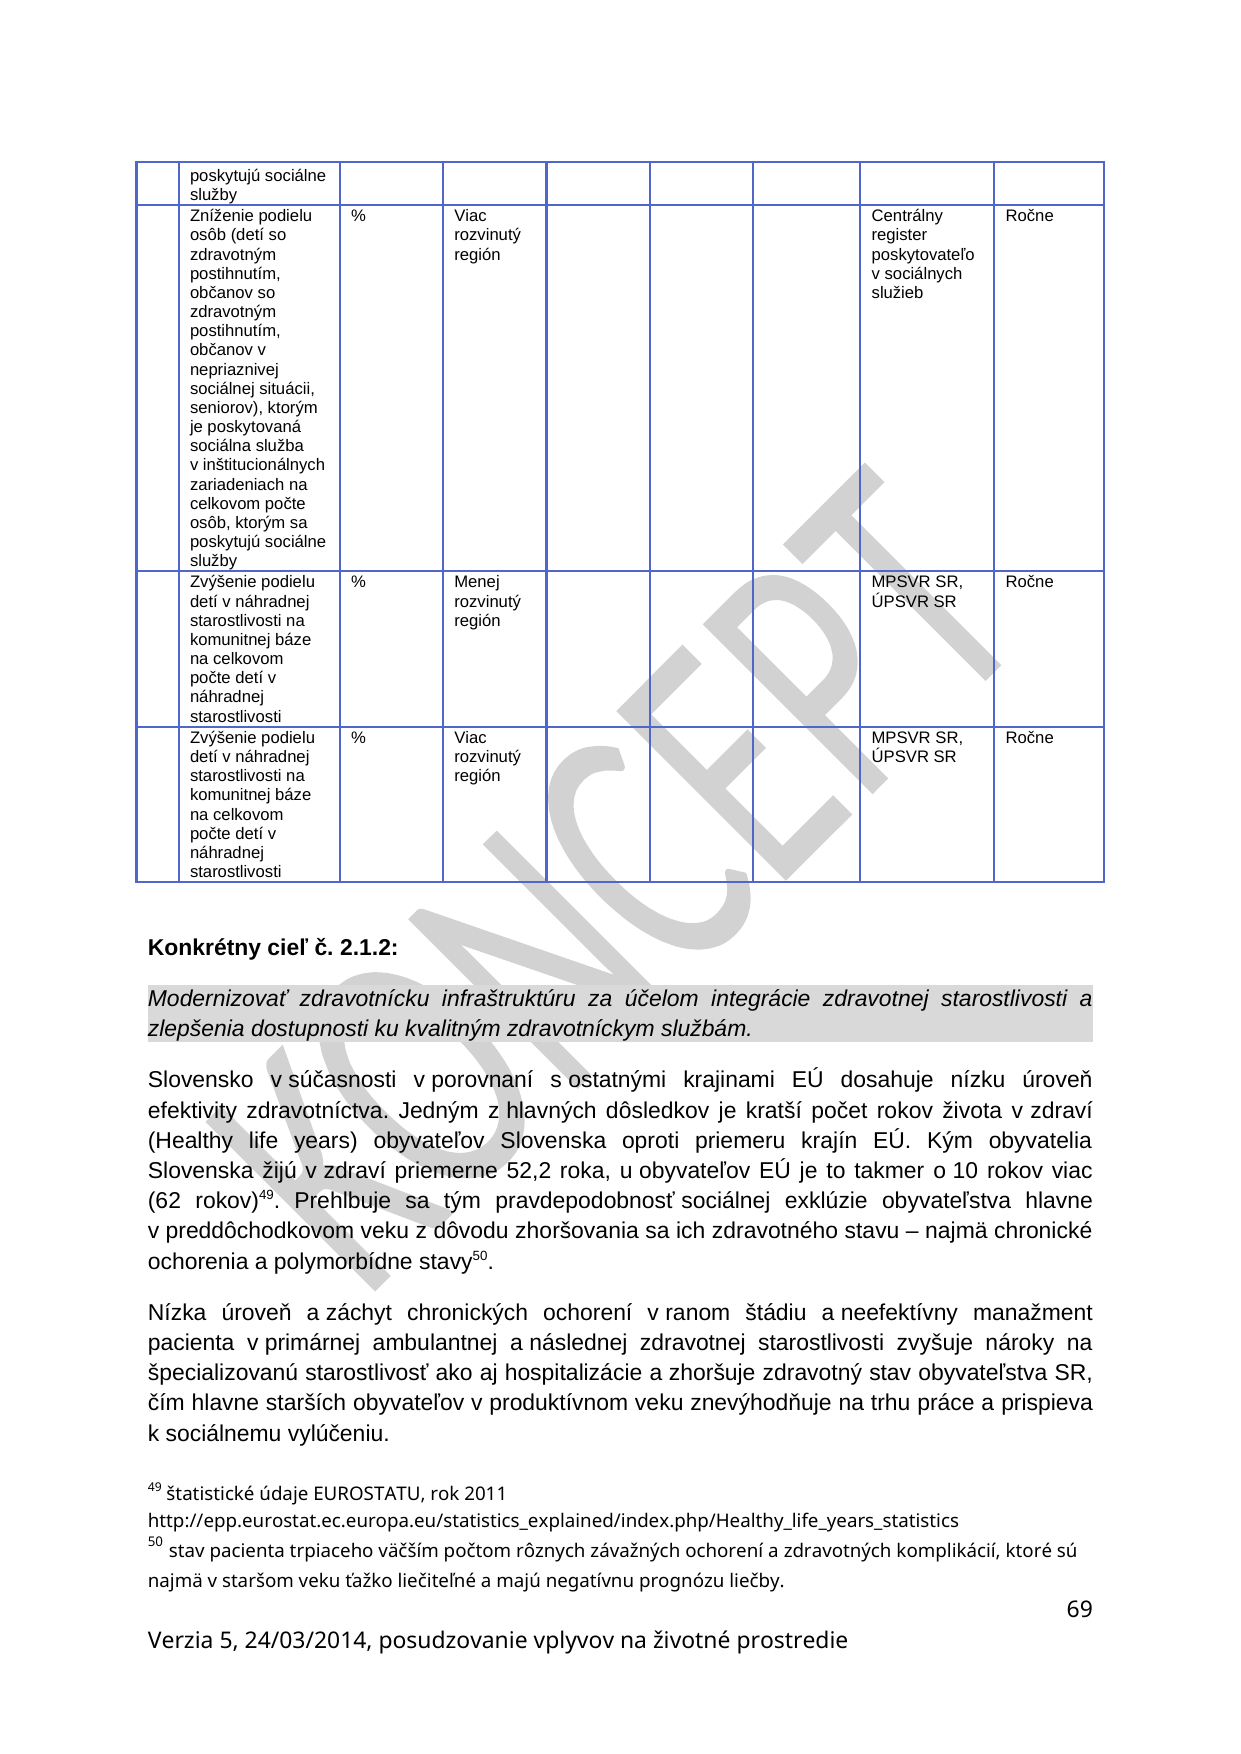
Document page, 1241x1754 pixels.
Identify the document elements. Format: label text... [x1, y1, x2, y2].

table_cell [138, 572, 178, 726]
text Konkrétny cieľ č. 2.1.2: [148, 934, 1093, 961]
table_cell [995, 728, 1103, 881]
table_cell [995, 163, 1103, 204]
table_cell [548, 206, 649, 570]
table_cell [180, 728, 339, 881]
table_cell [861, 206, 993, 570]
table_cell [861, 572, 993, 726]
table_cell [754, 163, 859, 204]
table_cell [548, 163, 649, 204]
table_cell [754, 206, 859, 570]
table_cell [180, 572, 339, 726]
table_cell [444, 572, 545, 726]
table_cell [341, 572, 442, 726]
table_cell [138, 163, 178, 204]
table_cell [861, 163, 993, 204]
text Modernizovať zdravotnícku infraštruktúru za účelom integrácie zdravotnej starostlivosti a zlepšenia dostupnosti ku kvalitným zdravotníckym službám. [148, 985, 1093, 1042]
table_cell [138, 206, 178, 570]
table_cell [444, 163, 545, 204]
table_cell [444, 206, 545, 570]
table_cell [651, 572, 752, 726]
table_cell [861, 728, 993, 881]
text Nízka úroveň a záchyt chronických ochorení v ranom štádiu a neefektívny manažment pacienta v primárnej ambulantnej a následnej zdravotnej starostlivosti zvyšuje nároky na špecializovanú starostlivosť ako aj hospitalizácie a zhoršuje zdravotný stav obyvateľstva SR, čím hlavne starších obyvateľov v produktívnom veku znevýhodňuje na trhu práce a prispieva k sociálnemu vylúčeniu. [148, 1299, 1093, 1446]
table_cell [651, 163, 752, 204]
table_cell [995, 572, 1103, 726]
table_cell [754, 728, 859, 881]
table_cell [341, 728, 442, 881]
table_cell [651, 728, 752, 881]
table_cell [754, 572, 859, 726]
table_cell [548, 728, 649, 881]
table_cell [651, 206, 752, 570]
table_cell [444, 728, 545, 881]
text Slovensko v súčasnosti v porovnaní s ostatnými krajinami EÚ dosahuje nízku úroveň efektivity zdravotníctva. Jedným z hlavných dôsledkov je kratší počet rokov života v zdraví (Healthy life years) obyvateľov Slovenska oproti priemeru krajín EÚ. Kým obyvatelia Slovenska žijú v zdraví priemerne 52,2 roka, u obyvateľov EÚ je to takmer o 10 rokov viac (62 rokov). Prehlbuje sa tým pravdepodobnosť sociálnej exklúzie obyvateľstva hlavne v preddôchodkovom veku z dôvodu zhoršovania sa ich zdravotného stavu – najmä chronické ochorenia a polymorbídne stavy. [148, 1066, 1093, 1274]
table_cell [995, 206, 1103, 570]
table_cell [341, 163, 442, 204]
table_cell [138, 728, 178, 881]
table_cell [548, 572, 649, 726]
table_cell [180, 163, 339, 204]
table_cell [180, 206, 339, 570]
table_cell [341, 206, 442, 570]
